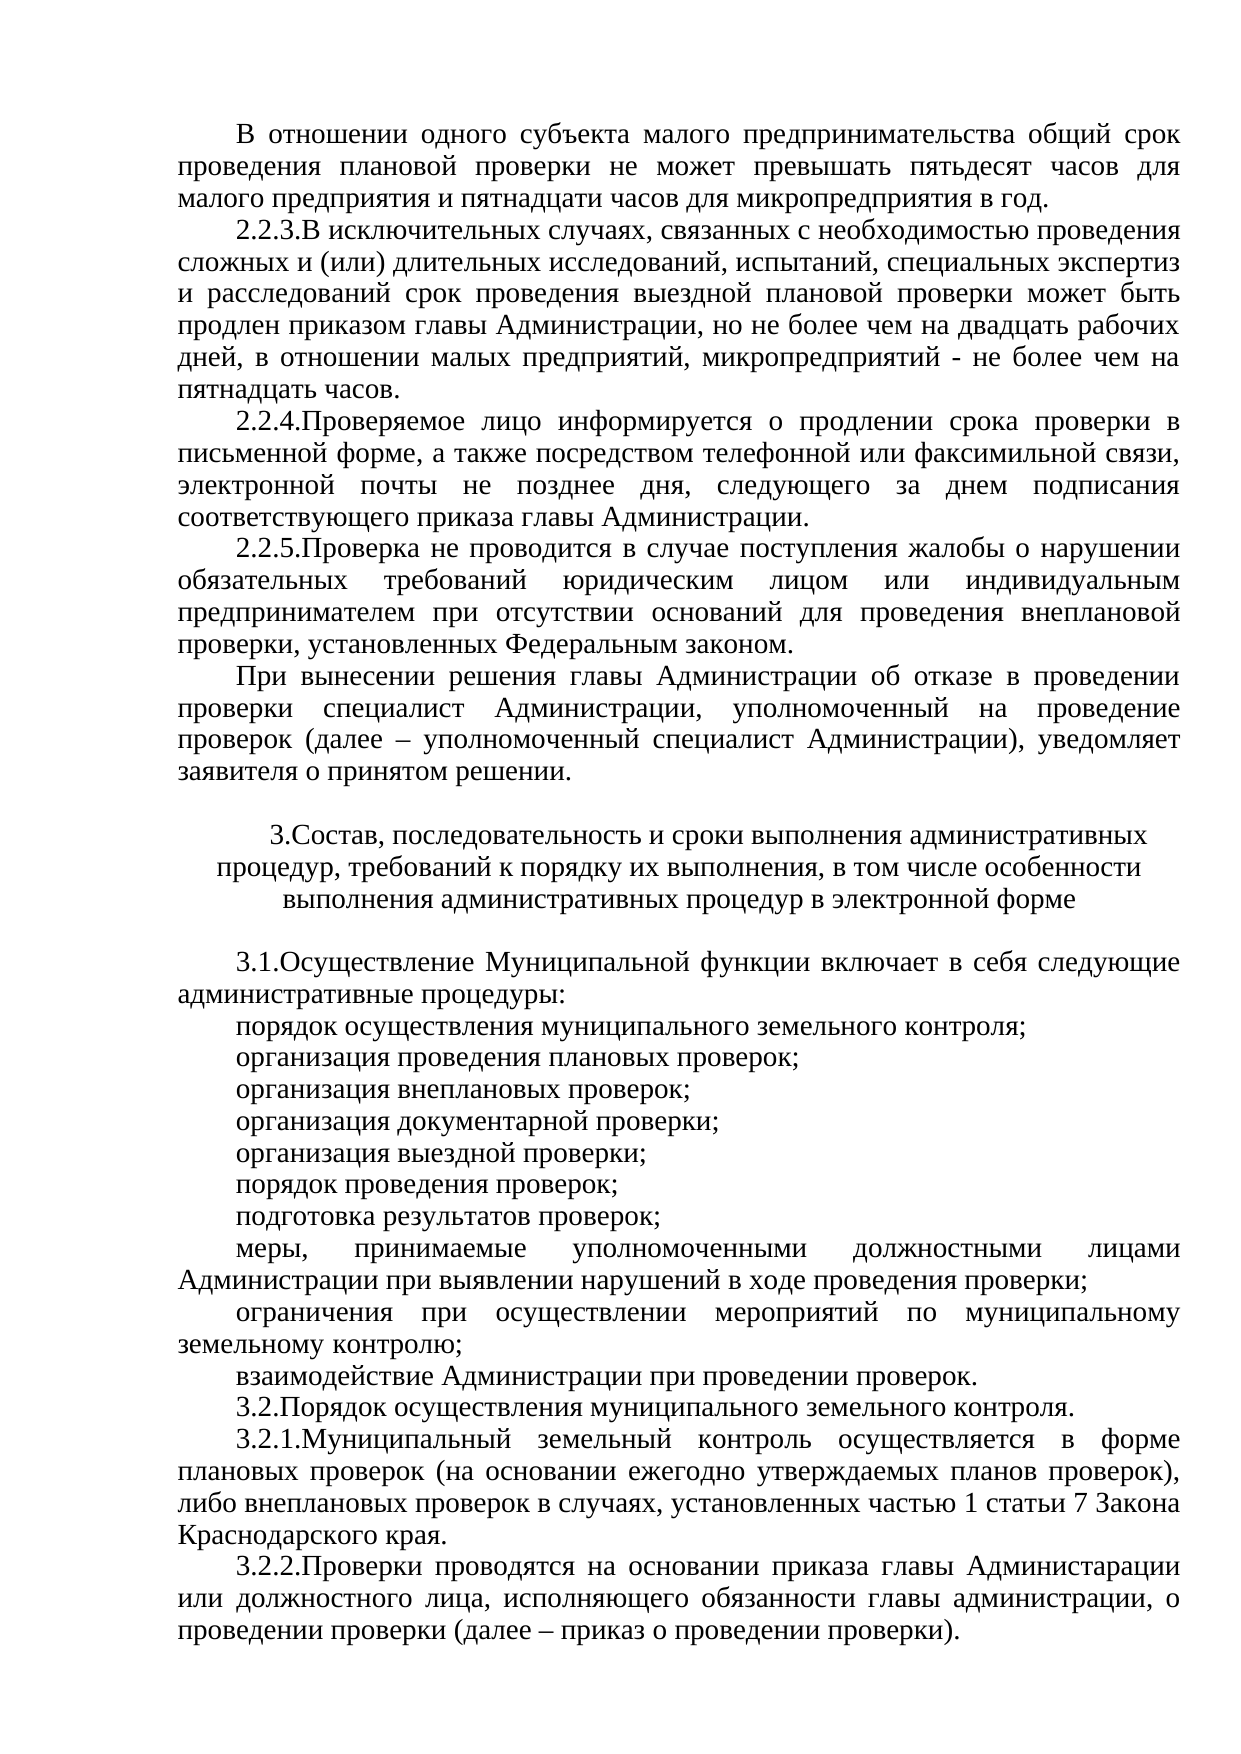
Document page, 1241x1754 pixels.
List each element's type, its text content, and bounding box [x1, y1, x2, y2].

text При вынесении решения главы Администрации об отказе в проведении проверки специалист Администрации, уполномоченный на проведение проверок (далее – уполномоченный специалист Администрации), уведомляет заявителя о принятом решении. [177, 659, 1181, 787]
text организация выездной проверки; [177, 1137, 1181, 1168]
text организация проведения плановых проверок; [177, 1041, 1181, 1073]
text меры, принимаемые уполномоченными должностными лицами Администрации при выявлении нарушений в ходе проведения проверки; [177, 1232, 1181, 1296]
text 2.2.3.В исключительных случаях, связанных с необходимостью проведения сложных и (или) длительных исследований, испытаний, специальных экспертиз и расследований срок проведения выездной плановой проверки может быть продлен приказом главы Администрации, но не более чем на двадцать рабочих дней, в отношении малых предприятий, микропредприятий - не более чем на пятнадцать часов. [177, 214, 1181, 405]
text организация внеплановых проверок; [177, 1073, 1181, 1105]
text подготовка результатов проверок; [177, 1200, 1181, 1232]
text ограничения при осуществлении мероприятий по муниципальному земельному контролю; [177, 1296, 1181, 1359]
text 3.Состав, последовательность и сроки выполнения административных процедур, требований к порядку их выполнения, в том числе особенности выполнения административных процедур в электронной форме [177, 819, 1181, 914]
text 3.2.1.Муниципальный земельный контроль осуществляется в форме плановых проверок (на основании ежегодно утверждаемых планов проверок), либо внеплановых проверок в случаях, установленных частью 1 статьи 7 Закона Краснодарского края. [177, 1423, 1181, 1550]
text 3.2.Порядок осуществления муниципального земельного контроля. [177, 1391, 1181, 1423]
text 2.2.5.Проверка не проводится в случае поступления жалобы о нарушении обязательных требований юридическим лицом или индивидуальным предпринимателем при отсутствии оснований для проведения внеплановой проверки, установленных Федеральным законом. [177, 532, 1181, 659]
text порядок осуществления муниципального земельного контроля; [177, 1010, 1181, 1041]
text 3.1.Осуществление Муниципальной функции включает в себя следующие административные процедуры: [177, 946, 1181, 1010]
text взаимодействие Администрации при проведении проверок. [177, 1359, 1181, 1391]
text организация документарной проверки; [177, 1105, 1181, 1137]
text В отношении одного субъекта малого предпринимательства общий срок проведения плановой проверки не может превышать пятьдесят часов для малого предприятия и пятнадцати часов для микропредприятия в год. [177, 118, 1181, 214]
text 3.2.2.Проверки проводятся на основании приказа главы Администарации или должностного лица, исполняющего обязанности главы администрации, о проведении проверки (далее – приказ о проведении проверки). [177, 1550, 1181, 1646]
text 2.2.4.Проверяемое лицо информируется о продлении срока проверки в письменной форме, а также посредством телефонной или факсимильной связи, электронной почты не позднее дня, следующего за днем подписания соответствующего приказа главы Администрации. [177, 405, 1181, 532]
text порядок проведения проверок; [177, 1168, 1181, 1200]
